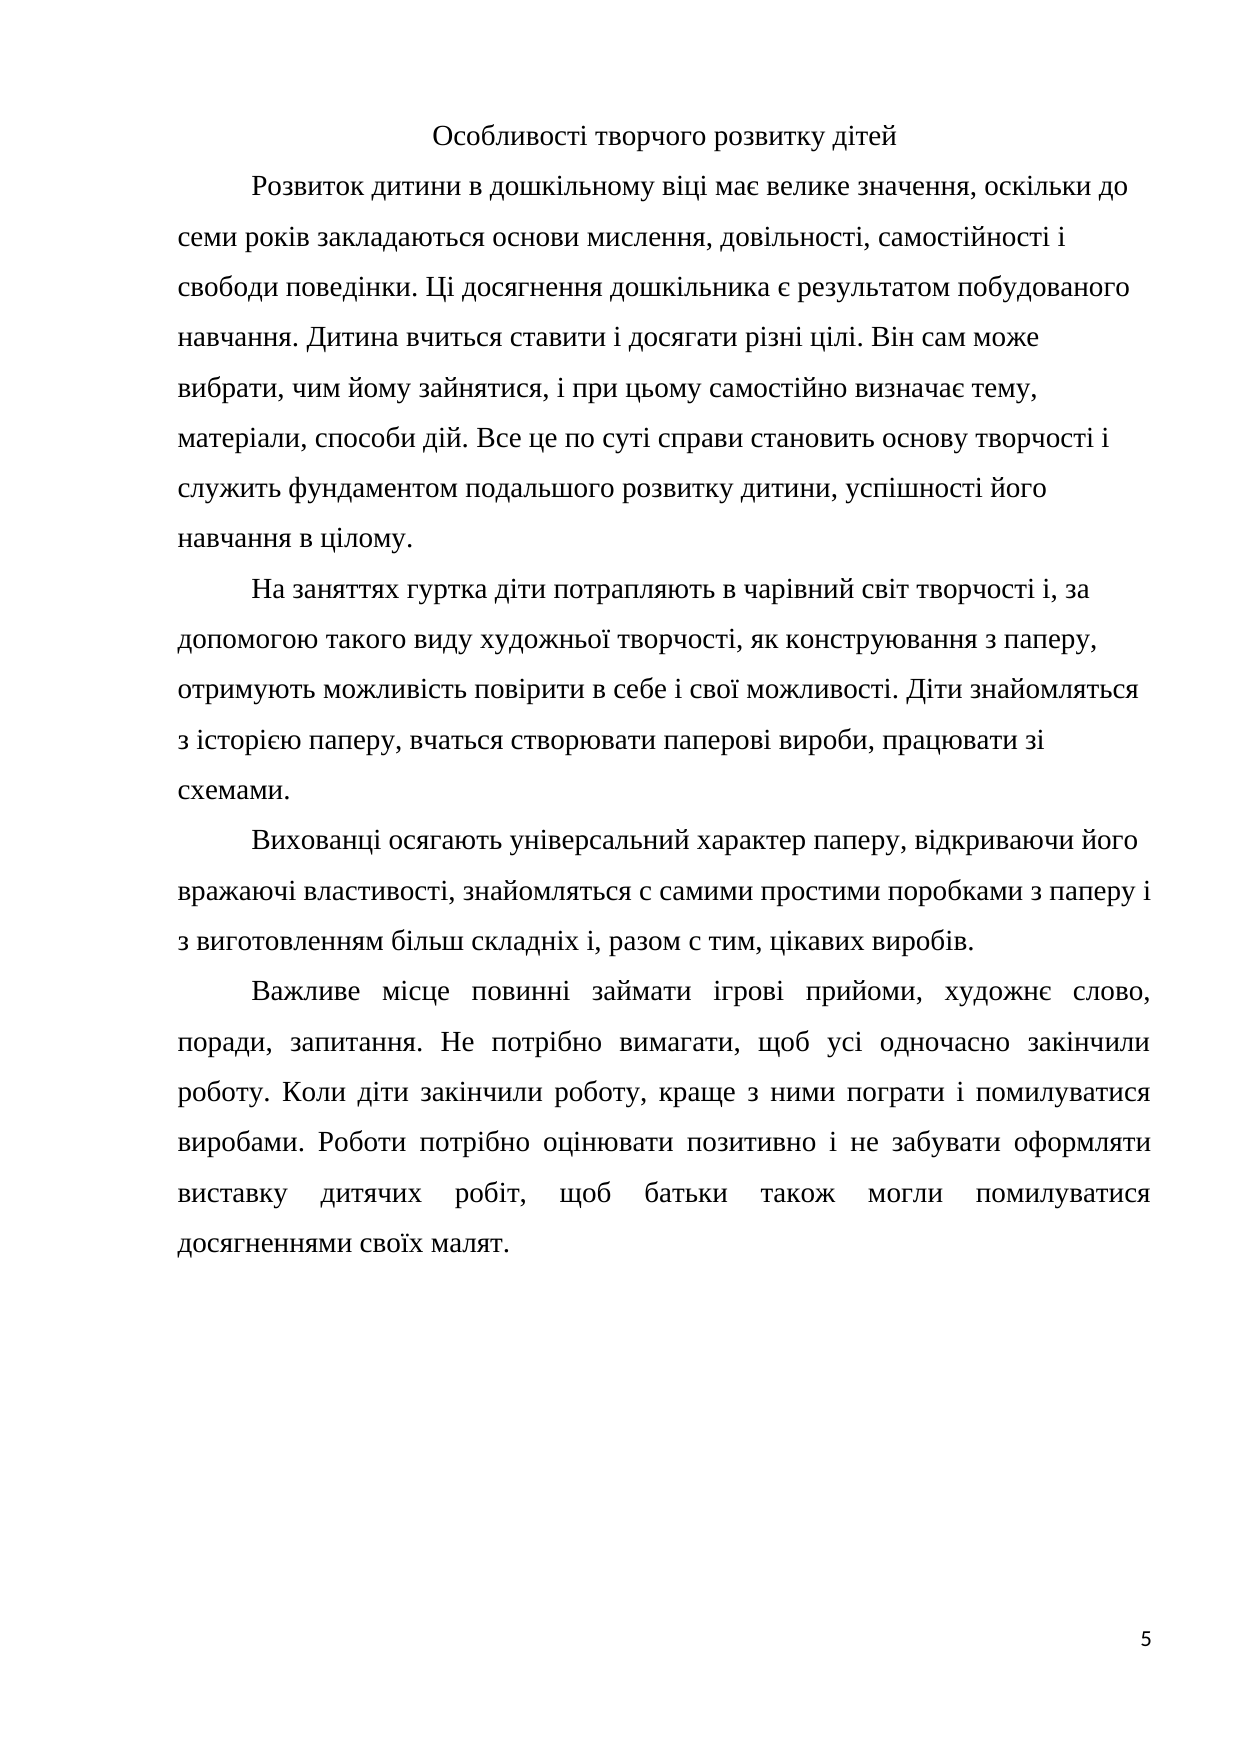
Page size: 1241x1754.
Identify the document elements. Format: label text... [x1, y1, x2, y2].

text Особливості творчого розвитку дітей [177, 118, 1152, 152]
text На заняттях гуртка діти потрапляють в чарівний світ творчості і, за допомогою такого виду художньої творчості, як конструювання з паперу, отримують можливість повірити в себе і свої можливості. Діти знайомляться з історією паперу, вчаться створювати паперові вироби, працювати зі схемами. [177, 571, 1152, 806]
text Важливе місце повинні займати ігрові прийоми, художнє слово, поради, запитання. Не потрібно вимагати, щоб усі одночасно закінчили роботу. Коли діти закінчили роботу, краще з ними пограти і помилуватися виробами. Роботи потрібно оцінювати позитивно і не забувати оформляти виставку дитячих робіт, щоб батьки також могли помилуватися досягненнями своїх малят. [177, 973, 1152, 1258]
text Вихованці осягають універсальний характер паперу, відкриваючи його вражаючі властивості, знайомляться с самими простими поробками з паперу і з виготовленням більш складніх і, разом с тим, цікавих виробів. [177, 822, 1152, 957]
text Розвиток дитини в дошкільному віці має велике значення, оскільки до семи років закладаються основи мислення, довільності, самостійності і свободи поведінки. Ці досягнення дошкільника є результатом побудованого навчання. Дитина вчиться ставити і досягати різні цілі. Він сам може вибрати, чим йому зайнятися, і при цьому самостійно визначає тему, матеріали, способи дій. Все це по суті справи становить основу творчості і служить фундаментом подальшого розвитку дитини, успішності його навчання в цілому. [177, 168, 1152, 554]
